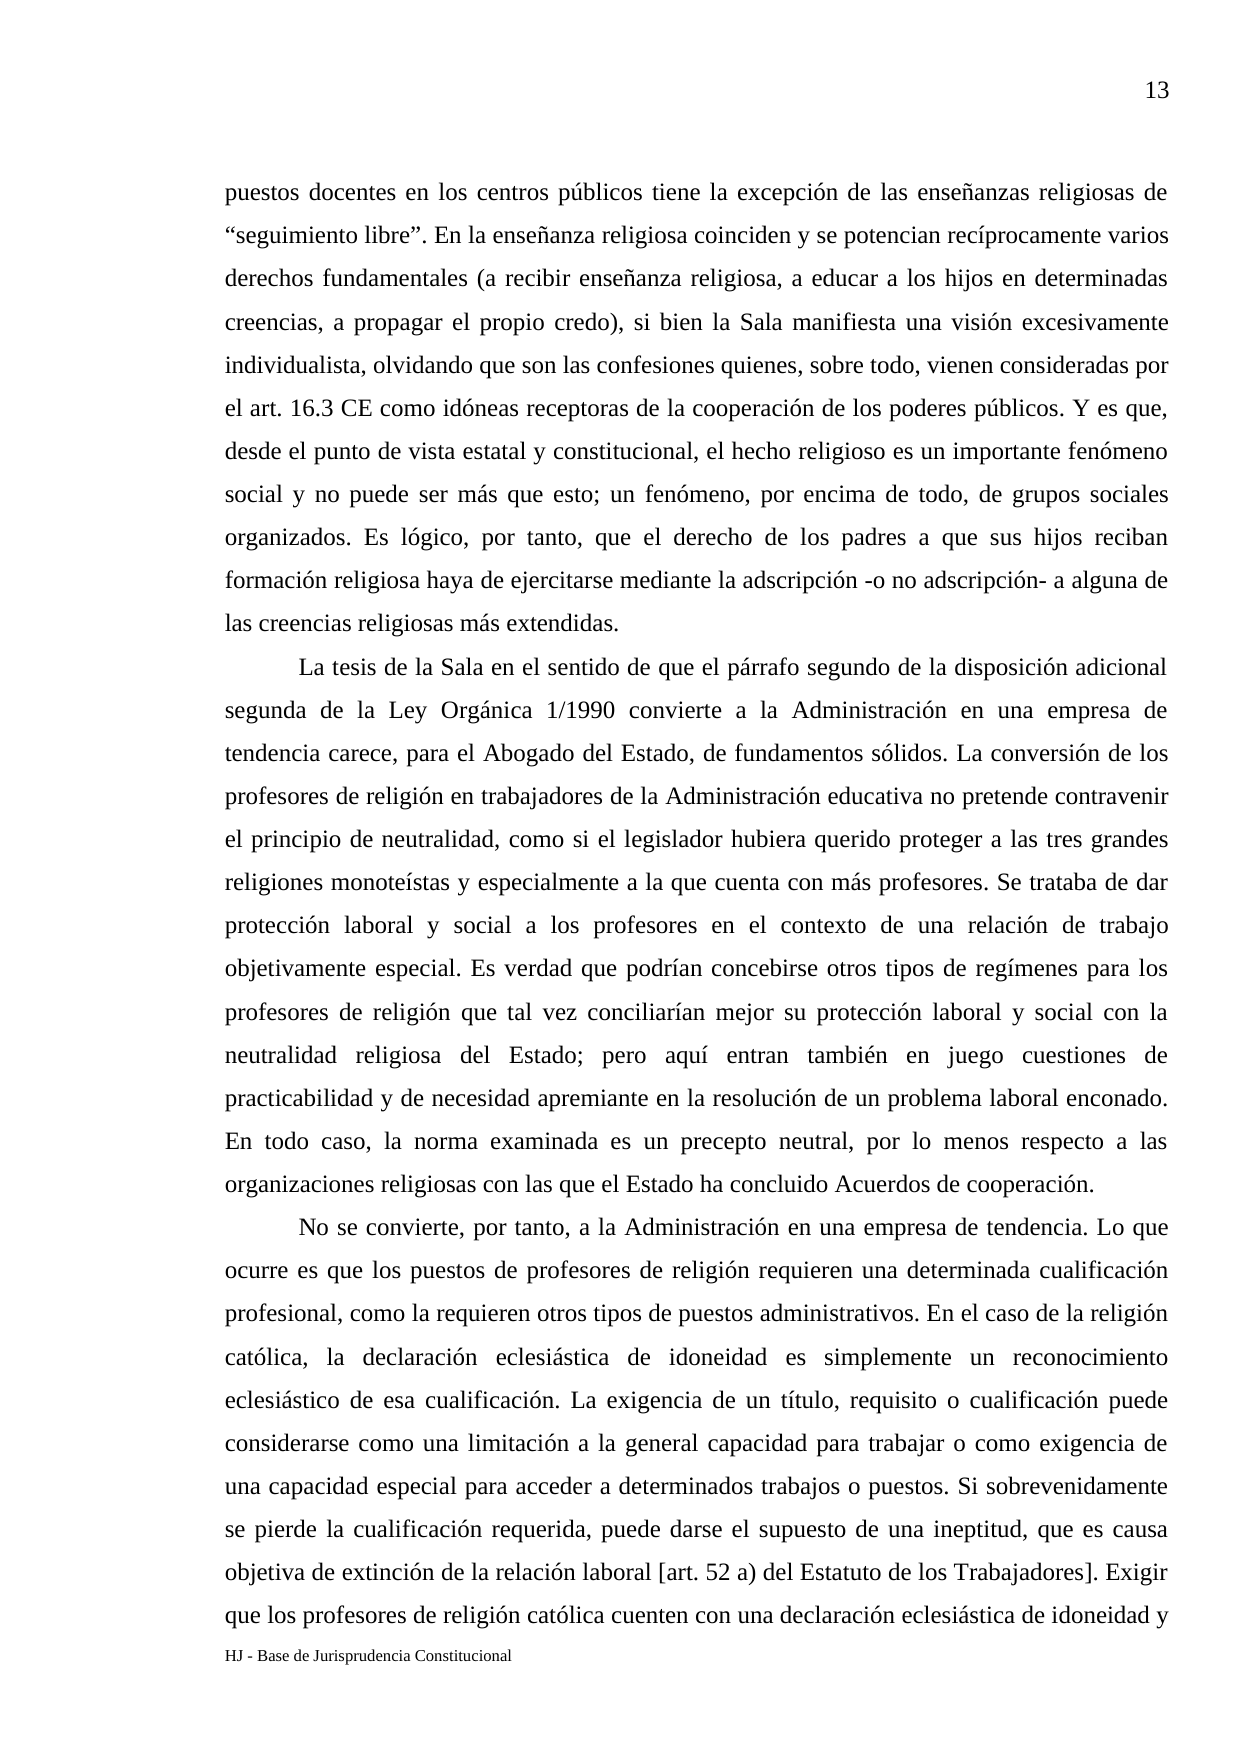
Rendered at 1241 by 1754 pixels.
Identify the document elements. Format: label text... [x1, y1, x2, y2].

text La tesis de la Sala en el sentido de que el párrafo segundo de la disposición adicional segunda de la Ley Orgánica 1/1990 convierte a la Administración en una empresa de tendencia carece, para el Abogado del Estado, de fundamentos sólidos. La conversión de los profesores de religión en trabajadores de la Administración educativa no pretende contravenir el principio de neutralidad, como si el legislador hubiera querido proteger a las tres grandes religiones monoteístas y especialmente a la que cuenta con más profesores. Se trataba de dar protección laboral y social a los profesores en el contexto de una relación de trabajo objetivamente especial. Es verdad que podrían concebirse otros tipos de regímenes para los profesores de religión que tal vez conciliarían mejor su protección laboral y social con la neutralidad religiosa del Estado; pero aquí entran también en juego cuestiones de practicabilidad y de necesidad apremiante en la resolución de un problema laboral enconado. En todo caso, la norma examinada es un precepto neutral, por lo menos respecto a las organizaciones religiosas con las que el Estado ha concluido Acuerdos de cooperación. [224, 652, 1169, 1198]
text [224, 177, 1169, 637]
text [224, 1212, 1169, 1629]
